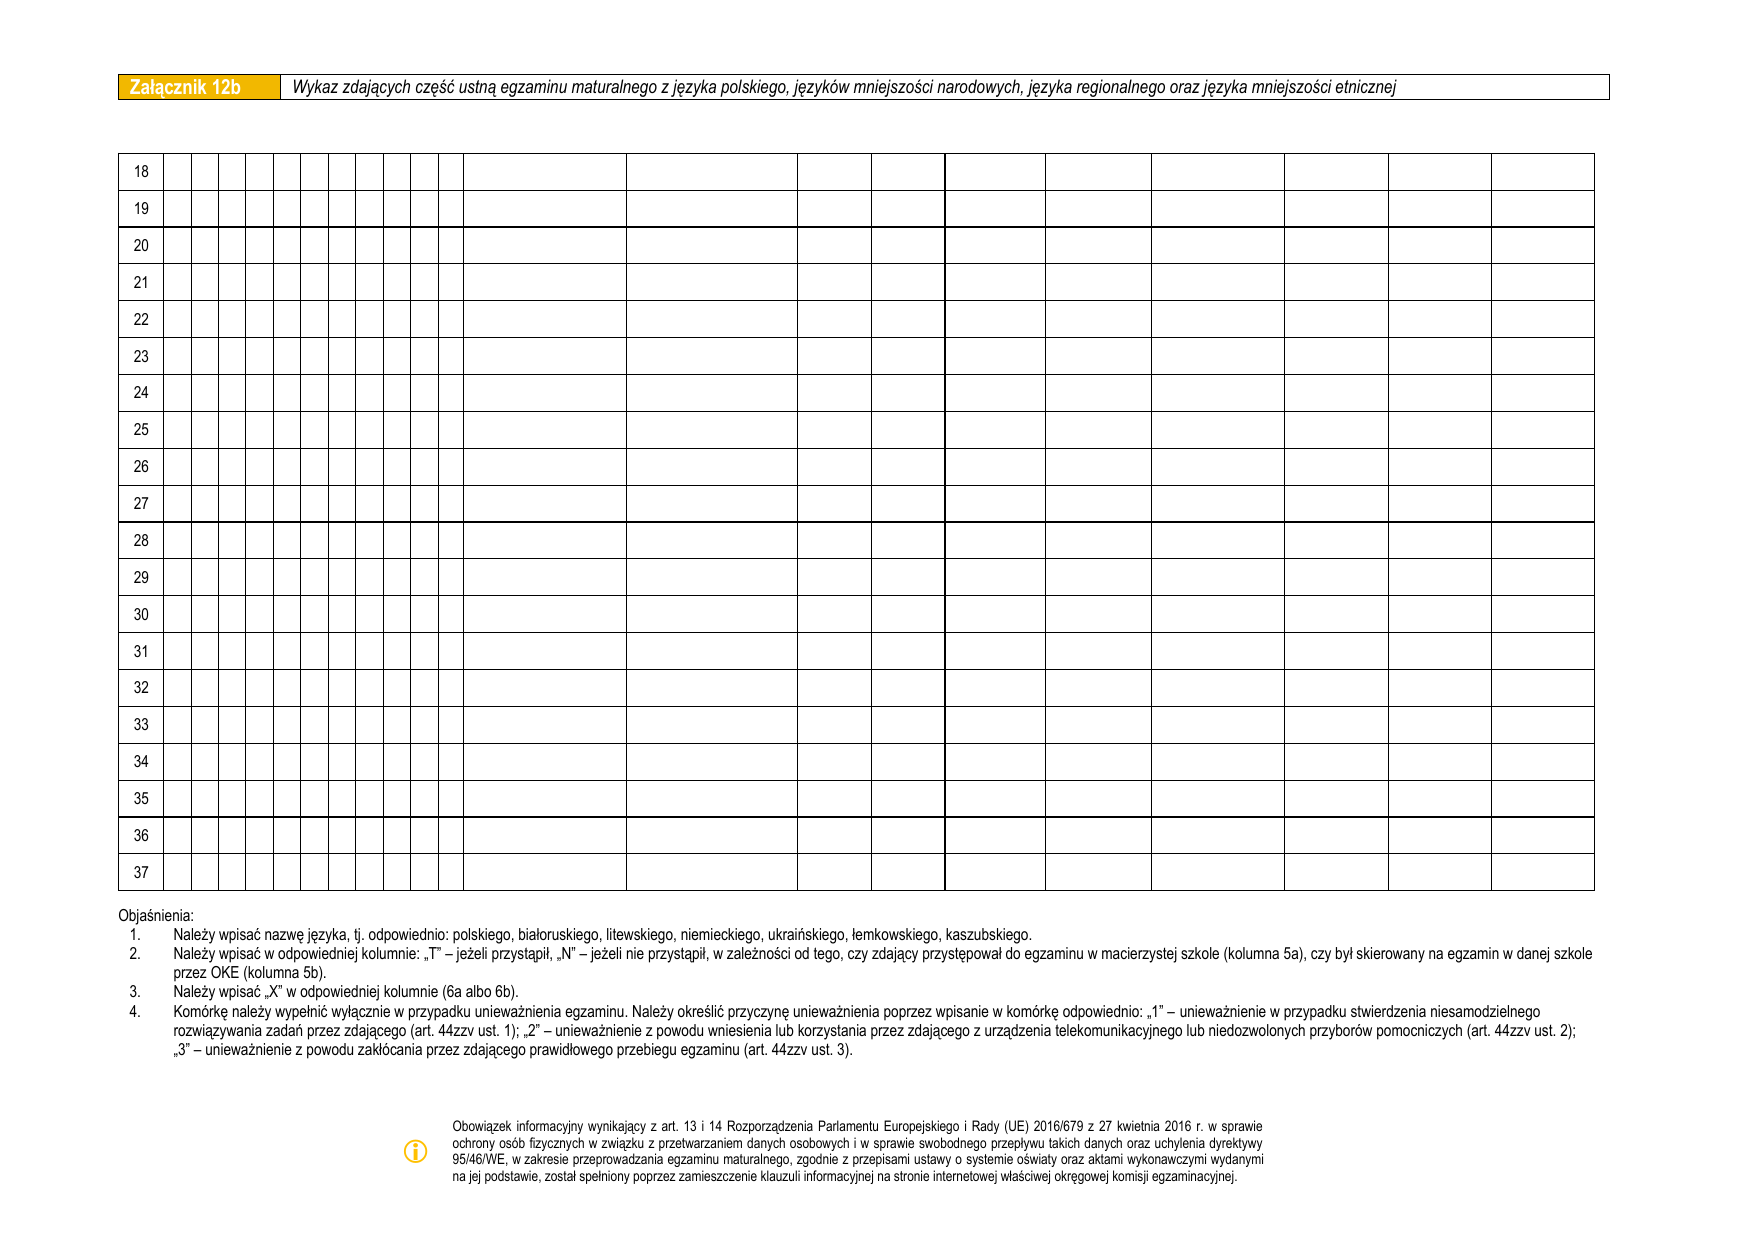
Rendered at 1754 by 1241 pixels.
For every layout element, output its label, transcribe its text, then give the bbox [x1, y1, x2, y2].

table_header 1. [118, 925, 162, 944]
table_cell [464, 596, 626, 632]
table_cell [872, 228, 944, 263]
table_cell 24 [119, 375, 163, 411]
table_cell [1492, 228, 1594, 263]
table_cell [164, 633, 191, 669]
table_cell [1152, 781, 1284, 816]
table_cell 19 [119, 191, 163, 226]
table_cell [301, 596, 328, 632]
table_cell [464, 338, 626, 374]
table_cell [627, 633, 797, 669]
table_cell [1046, 559, 1151, 595]
table_cell [798, 449, 871, 484]
table_cell [798, 264, 871, 300]
table_cell [439, 818, 463, 853]
table_cell [946, 854, 1045, 890]
table_cell [1389, 301, 1491, 337]
table_cell [464, 633, 626, 669]
table_cell [219, 633, 245, 669]
table_cell [411, 301, 438, 337]
table_cell [1285, 191, 1388, 226]
table_cell [1152, 375, 1284, 411]
table_cell [464, 228, 626, 263]
table_cell [384, 301, 410, 337]
table_cell [301, 744, 328, 779]
table_cell [219, 559, 245, 595]
table_cell [384, 449, 410, 484]
table_cell [1046, 707, 1151, 743]
table_cell [464, 375, 626, 411]
table_cell [164, 596, 191, 632]
table_cell [246, 854, 273, 890]
table_cell [1285, 854, 1388, 890]
table_cell [301, 486, 328, 521]
table_cell [384, 596, 410, 632]
table_cell [246, 559, 273, 595]
table_cell [798, 228, 871, 263]
table_cell [164, 523, 191, 558]
table_cell [1285, 154, 1388, 189]
table_cell [246, 191, 273, 226]
table_cell [798, 412, 871, 448]
table_cell [439, 744, 463, 779]
table_cell [274, 559, 300, 595]
table_cell [1285, 596, 1388, 632]
table_cell [219, 707, 245, 743]
table_cell [1389, 633, 1491, 669]
table_cell [164, 818, 191, 853]
table_cell [464, 412, 626, 448]
table_cell [274, 486, 300, 521]
table_cell [798, 818, 871, 853]
table_cell [219, 375, 245, 411]
table_cell [384, 375, 410, 411]
table_cell [384, 633, 410, 669]
table_cell [946, 228, 1045, 263]
table_cell [1389, 228, 1491, 263]
table_cell [329, 375, 355, 411]
table_cell [1492, 744, 1594, 779]
table_cell [1285, 818, 1388, 853]
table_cell 37 [119, 854, 163, 890]
table_cell [946, 412, 1045, 448]
table_cell [798, 596, 871, 632]
table_cell [301, 670, 328, 706]
table_cell [1285, 707, 1388, 743]
table_cell [1492, 818, 1594, 853]
table_cell [1152, 596, 1284, 632]
table_cell [1492, 264, 1594, 300]
table_cell [274, 449, 300, 484]
table_cell [411, 264, 438, 300]
table_cell [384, 264, 410, 300]
table_cell [192, 301, 218, 337]
table_cell [1389, 596, 1491, 632]
table_cell [439, 854, 463, 890]
table_cell [164, 486, 191, 521]
table_cell [872, 596, 944, 632]
table_cell [1046, 264, 1151, 300]
table_cell [246, 412, 273, 448]
table_cell 36 [119, 818, 163, 853]
table_cell [164, 854, 191, 890]
table_cell [798, 559, 871, 595]
table_cell [356, 228, 383, 263]
table_cell [439, 670, 463, 706]
table_cell [439, 338, 463, 374]
table_cell [192, 854, 218, 890]
table_cell [384, 781, 410, 816]
table_cell [946, 633, 1045, 669]
table_cell [164, 301, 191, 337]
table_cell [1389, 338, 1491, 374]
table_cell [464, 523, 626, 558]
table_cell [329, 191, 355, 226]
table_cell [872, 523, 944, 558]
table_cell [1389, 191, 1491, 226]
table_cell [164, 338, 191, 374]
table_cell [301, 154, 328, 189]
table_cell [384, 818, 410, 853]
table_cell [329, 154, 355, 189]
table_cell [246, 486, 273, 521]
table_cell [627, 596, 797, 632]
table_cell [1285, 449, 1388, 484]
table_cell [1389, 523, 1491, 558]
table_cell [1046, 818, 1151, 853]
table_cell [1492, 338, 1594, 374]
table_cell [798, 486, 871, 521]
table_cell [439, 559, 463, 595]
table_cell [946, 781, 1045, 816]
table_cell [439, 375, 463, 411]
table_cell [164, 744, 191, 779]
table_cell [464, 670, 626, 706]
table_cell [301, 264, 328, 300]
table_cell [274, 707, 300, 743]
table_cell [1492, 375, 1594, 411]
table_cell [1046, 781, 1151, 816]
table_cell 28 [119, 523, 163, 558]
table_cell [192, 781, 218, 816]
table_cell [301, 338, 328, 374]
table_cell [1152, 154, 1284, 189]
table_cell [1285, 670, 1388, 706]
table_cell [301, 301, 328, 337]
table_cell [1492, 596, 1594, 632]
table_cell [439, 301, 463, 337]
table_cell [356, 338, 383, 374]
table_cell [411, 781, 438, 816]
table_cell [1285, 559, 1388, 595]
table_cell [164, 154, 191, 189]
table_cell [872, 412, 944, 448]
table_cell [946, 670, 1045, 706]
table_cell [329, 264, 355, 300]
table_cell [439, 596, 463, 632]
table_cell [329, 301, 355, 337]
table_cell [246, 338, 273, 374]
table_cell Należy wpisać w odpowiedniej kolumnie: „T” – jeżeli przystąpił, „N” – jeżeli nie przystąpił, w zależności od tego, czy zdający przystępował do egzaminu w macierzystej szkole (kolumna 5a), czy był skierowany na egzamin w danej szkole przez OKE (kolumna 5b). [162, 944, 1605, 982]
table_cell [356, 154, 383, 189]
table_cell [356, 633, 383, 669]
table_cell [872, 633, 944, 669]
table_cell [1285, 412, 1388, 448]
table_cell [627, 523, 797, 558]
table_cell [301, 854, 328, 890]
table_cell Należy wpisać „X” w odpowiedniej kolumnie (6a albo 6b). [162, 982, 1605, 1001]
table_cell [192, 264, 218, 300]
table_cell [329, 781, 355, 816]
table_cell [1285, 338, 1388, 374]
table_cell 4. [118, 1001, 162, 1059]
table_cell [329, 633, 355, 669]
table_cell [946, 338, 1045, 374]
table_cell [274, 338, 300, 374]
table_cell [1046, 744, 1151, 779]
table_cell [384, 191, 410, 226]
table_cell 34 [119, 744, 163, 779]
table_cell [329, 818, 355, 853]
table_cell [356, 744, 383, 779]
table_cell [1152, 523, 1284, 558]
table_cell [1046, 228, 1151, 263]
table_cell [1389, 818, 1491, 853]
table_cell 3. [118, 982, 162, 1001]
table_cell [872, 707, 944, 743]
table_cell [246, 449, 273, 484]
table_cell [274, 633, 300, 669]
table_cell [246, 818, 273, 853]
table_cell [1492, 301, 1594, 337]
table_cell [274, 744, 300, 779]
table_cell [1492, 154, 1594, 189]
table_cell [356, 301, 383, 337]
table_cell [1046, 412, 1151, 448]
table_cell [356, 781, 383, 816]
table_cell [192, 191, 218, 226]
table_cell [329, 670, 355, 706]
table_cell [301, 375, 328, 411]
table_cell [1285, 228, 1388, 263]
table_cell [246, 523, 273, 558]
table_cell [192, 486, 218, 521]
table_cell [246, 375, 273, 411]
table_cell [464, 264, 626, 300]
table_cell [1152, 449, 1284, 484]
table_cell [798, 707, 871, 743]
table_cell [384, 707, 410, 743]
table_cell [274, 596, 300, 632]
table_cell [1046, 486, 1151, 521]
table_cell [274, 412, 300, 448]
table_cell [192, 596, 218, 632]
table_cell [1152, 818, 1284, 853]
table_cell [1152, 228, 1284, 263]
table_cell [411, 486, 438, 521]
table_cell [439, 412, 463, 448]
table_cell [411, 818, 438, 853]
table_cell [464, 854, 626, 890]
table_cell [246, 670, 273, 706]
table_cell [1389, 781, 1491, 816]
table_cell [219, 191, 245, 226]
table_cell [627, 301, 797, 337]
table_cell [464, 707, 626, 743]
table_cell [301, 523, 328, 558]
table_cell [356, 412, 383, 448]
table_cell [164, 264, 191, 300]
table_cell [246, 596, 273, 632]
table_cell [798, 744, 871, 779]
table_cell [872, 154, 944, 189]
table_cell [798, 338, 871, 374]
table_cell [1389, 670, 1491, 706]
table_cell [274, 264, 300, 300]
table_cell [627, 486, 797, 521]
table_cell [411, 744, 438, 779]
table_cell [439, 264, 463, 300]
table_cell [798, 670, 871, 706]
table_cell [329, 486, 355, 521]
table_cell [1046, 670, 1151, 706]
table_cell [219, 449, 245, 484]
table_cell [1285, 301, 1388, 337]
table_cell [384, 523, 410, 558]
table_cell [219, 818, 245, 853]
table_cell [329, 596, 355, 632]
table_cell [1492, 707, 1594, 743]
table_cell [384, 670, 410, 706]
table_cell [1389, 264, 1491, 300]
table_cell [384, 744, 410, 779]
table_cell [1389, 854, 1491, 890]
table_cell [872, 264, 944, 300]
table_cell [946, 191, 1045, 226]
table_cell [164, 707, 191, 743]
table_cell [356, 670, 383, 706]
table_cell [301, 449, 328, 484]
table_cell [329, 523, 355, 558]
table_cell [627, 264, 797, 300]
table_cell [1389, 707, 1491, 743]
table_cell [274, 301, 300, 337]
table_cell [946, 818, 1045, 853]
table_cell [1152, 486, 1284, 521]
table_cell [1492, 486, 1594, 521]
table_cell [439, 228, 463, 263]
table_cell [384, 154, 410, 189]
table_cell [274, 154, 300, 189]
table_cell [411, 523, 438, 558]
table_cell [439, 191, 463, 226]
table_cell [1492, 670, 1594, 706]
table_cell [946, 707, 1045, 743]
table_cell [1152, 191, 1284, 226]
table_cell [798, 191, 871, 226]
table_cell [464, 744, 626, 779]
table_cell [411, 375, 438, 411]
table_cell [872, 744, 944, 779]
table_cell [627, 228, 797, 263]
table_cell [329, 744, 355, 779]
table_cell [192, 523, 218, 558]
table_cell [192, 228, 218, 263]
table_cell [356, 559, 383, 595]
table_cell [164, 670, 191, 706]
table_cell [329, 338, 355, 374]
table_cell [627, 412, 797, 448]
table_cell [274, 818, 300, 853]
table_cell [411, 412, 438, 448]
table_cell [946, 596, 1045, 632]
table_cell [274, 670, 300, 706]
table_cell [464, 486, 626, 521]
table_cell [1152, 854, 1284, 890]
table_cell [219, 670, 245, 706]
table_cell [164, 559, 191, 595]
table_cell Komórkę należy wypełnić wyłącznie w przypadku unieważnienia egzaminu. Należy określić przyczynę unieważnienia poprzez wpisanie w komórkę odpowiednio: „1” – unieważnienie w przypadku stwierdzenia niesamodzielnego rozwiązywania zadań przez zdającego (art. 44zzv ust. 1); „2” – unieważnienie z powodu wniesienia lub korzystania przez zdającego z urządzenia telekomunikacyjnego lub niedozwolonych przyborów pomocniczych (art. 44zzv ust. 2); „3” – unieważnienie z powodu zakłócania przez zdającego prawidłowego przebiegu egzaminu (art. 44zzv ust. 3). [162, 1001, 1605, 1059]
table_cell [872, 338, 944, 374]
table_cell [1492, 412, 1594, 448]
table_cell [1152, 338, 1284, 374]
table_cell [627, 559, 797, 595]
table_cell [219, 338, 245, 374]
table_cell [946, 154, 1045, 189]
table_cell [627, 449, 797, 484]
table_cell [464, 559, 626, 595]
table_cell [439, 449, 463, 484]
table_cell [384, 338, 410, 374]
table_cell [464, 191, 626, 226]
table_cell [411, 854, 438, 890]
table_cell [798, 523, 871, 558]
table_cell [464, 154, 626, 189]
table_cell [219, 596, 245, 632]
table_cell [439, 633, 463, 669]
table_cell [1285, 264, 1388, 300]
table_cell [329, 449, 355, 484]
table_cell [627, 338, 797, 374]
table_cell [1389, 559, 1491, 595]
table_cell [356, 523, 383, 558]
table_cell [356, 486, 383, 521]
table_cell [356, 264, 383, 300]
table_cell [1046, 375, 1151, 411]
table_cell [872, 449, 944, 484]
table_cell [192, 707, 218, 743]
table_cell [627, 670, 797, 706]
table_cell [246, 781, 273, 816]
table_cell [356, 818, 383, 853]
table_cell [1389, 154, 1491, 189]
table_cell [1389, 375, 1491, 411]
table_cell 32 [119, 670, 163, 706]
table_cell [872, 781, 944, 816]
table_cell [219, 412, 245, 448]
table_cell [872, 301, 944, 337]
table_cell 21 [119, 264, 163, 300]
table_cell [798, 854, 871, 890]
table_cell [872, 486, 944, 521]
table_cell [219, 264, 245, 300]
table_cell [384, 559, 410, 595]
table_cell [356, 191, 383, 226]
table_cell [464, 449, 626, 484]
table_cell [1285, 633, 1388, 669]
table_cell [627, 707, 797, 743]
table_cell [192, 412, 218, 448]
table_cell [356, 449, 383, 484]
table_cell [627, 191, 797, 226]
table_cell [798, 781, 871, 816]
table_cell [1492, 191, 1594, 226]
table_cell [627, 781, 797, 816]
table_cell [1046, 301, 1151, 337]
table_cell [192, 449, 218, 484]
table_cell [192, 154, 218, 189]
table_cell [1152, 264, 1284, 300]
table_cell [274, 375, 300, 411]
table_cell [219, 523, 245, 558]
table_cell [411, 191, 438, 226]
table_cell 33 [119, 707, 163, 743]
table_cell [798, 301, 871, 337]
table_cell [246, 633, 273, 669]
table_cell [798, 154, 871, 189]
table_cell [627, 154, 797, 189]
table_cell [411, 596, 438, 632]
table_cell [274, 523, 300, 558]
table_cell [219, 854, 245, 890]
table_cell [192, 744, 218, 779]
table_cell [464, 818, 626, 853]
table_cell [246, 154, 273, 189]
table_cell [164, 449, 191, 484]
table_cell [439, 781, 463, 816]
table_cell [1046, 338, 1151, 374]
table_cell [1152, 744, 1284, 779]
table_cell [356, 596, 383, 632]
table_cell [219, 744, 245, 779]
table_cell [872, 375, 944, 411]
table_cell [301, 191, 328, 226]
table_cell [627, 375, 797, 411]
table_cell [192, 818, 218, 853]
table_cell [1285, 486, 1388, 521]
table_cell [1152, 707, 1284, 743]
table_cell [798, 633, 871, 669]
table_cell [872, 670, 944, 706]
table_cell [439, 154, 463, 189]
table_cell [164, 781, 191, 816]
table_cell [1046, 449, 1151, 484]
table_cell [192, 338, 218, 374]
table_cell [164, 375, 191, 411]
table_cell [1046, 154, 1151, 189]
table_cell [1492, 449, 1594, 484]
table_cell [1046, 633, 1151, 669]
table_cell [1285, 375, 1388, 411]
table_cell [274, 191, 300, 226]
table_cell [274, 854, 300, 890]
table_cell [411, 633, 438, 669]
table_cell 22 [119, 301, 163, 337]
text Objaśnienia: [118, 906, 1606, 925]
table_cell [411, 154, 438, 189]
table_cell [1492, 523, 1594, 558]
table_cell [219, 301, 245, 337]
table_cell [1046, 191, 1151, 226]
table_cell [872, 559, 944, 595]
table_cell [219, 781, 245, 816]
table_cell [946, 301, 1045, 337]
table_cell 29 [119, 559, 163, 595]
table_cell [301, 633, 328, 669]
table_cell [946, 523, 1045, 558]
table_cell [1152, 301, 1284, 337]
table_cell [1285, 781, 1388, 816]
table_cell [329, 412, 355, 448]
table_cell [219, 154, 245, 189]
table_cell [246, 228, 273, 263]
table_cell [246, 301, 273, 337]
table_cell 25 [119, 412, 163, 448]
table_cell 23 [119, 338, 163, 374]
table_cell 30 [119, 596, 163, 632]
table_cell [439, 707, 463, 743]
table_cell [1046, 523, 1151, 558]
table_cell [192, 633, 218, 669]
table_cell [411, 707, 438, 743]
table_cell [464, 781, 626, 816]
table_cell [384, 228, 410, 263]
table_cell [627, 744, 797, 779]
table_cell [164, 191, 191, 226]
table_cell [192, 375, 218, 411]
table_cell [872, 818, 944, 853]
table_cell [1492, 559, 1594, 595]
table_cell [219, 486, 245, 521]
table_cell 27 [119, 486, 163, 521]
table_cell [219, 228, 245, 263]
table_cell [384, 412, 410, 448]
table_cell 31 [119, 633, 163, 669]
table_cell [439, 523, 463, 558]
table_cell [301, 228, 328, 263]
table_cell [946, 375, 1045, 411]
table_cell [411, 559, 438, 595]
table_cell [301, 707, 328, 743]
table_cell [301, 412, 328, 448]
table_cell [1152, 559, 1284, 595]
table_cell [329, 228, 355, 263]
table_cell [192, 670, 218, 706]
table_cell [411, 338, 438, 374]
table_cell [164, 412, 191, 448]
table_cell 26 [119, 449, 163, 484]
table_cell [872, 854, 944, 890]
table_cell [246, 264, 273, 300]
table_cell [301, 559, 328, 595]
table_cell [329, 559, 355, 595]
table_cell [301, 818, 328, 853]
table_cell [1389, 449, 1491, 484]
table_cell [439, 486, 463, 521]
table_cell [192, 559, 218, 595]
table_cell [464, 301, 626, 337]
table_cell [356, 707, 383, 743]
table_cell [872, 191, 944, 226]
table_cell [246, 707, 273, 743]
table_cell [1492, 854, 1594, 890]
table_cell [1152, 412, 1284, 448]
table_cell [411, 449, 438, 484]
table_cell [1389, 744, 1491, 779]
table_cell [274, 228, 300, 263]
table_cell [274, 781, 300, 816]
table_cell 18 [119, 154, 163, 189]
table_cell [1389, 486, 1491, 521]
table_cell [1046, 854, 1151, 890]
table_cell [1152, 633, 1284, 669]
table_cell [1285, 744, 1388, 779]
table_cell [946, 264, 1045, 300]
table_cell [1152, 670, 1284, 706]
table_cell [301, 781, 328, 816]
table_cell [1389, 412, 1491, 448]
table_cell [1285, 523, 1388, 558]
table_cell [946, 486, 1045, 521]
table_header Należy wpisać nazwę języka, tj. odpowiednio: polskiego, białoruskiego, litewskiego, niemieckiego, ukraińskiego, łemkowskiego, kaszubskiego. [162, 925, 1605, 944]
table_cell [384, 854, 410, 890]
table_cell [798, 375, 871, 411]
table_cell 35 [119, 781, 163, 816]
table_cell [356, 375, 383, 411]
table_cell [946, 744, 1045, 779]
table_cell [356, 854, 383, 890]
table_cell [627, 818, 797, 853]
table_cell [411, 228, 438, 263]
table_cell [329, 707, 355, 743]
table_cell [1046, 596, 1151, 632]
table_cell [1492, 633, 1594, 669]
table_cell [411, 670, 438, 706]
table_cell [246, 744, 273, 779]
table_cell [946, 559, 1045, 595]
table_cell 2. [118, 944, 162, 982]
table_cell [946, 449, 1045, 484]
table_cell [329, 854, 355, 890]
table_cell [384, 486, 410, 521]
table_cell [164, 228, 191, 263]
table_cell [627, 854, 797, 890]
table_cell [1492, 781, 1594, 816]
table_cell 20 [119, 228, 163, 263]
